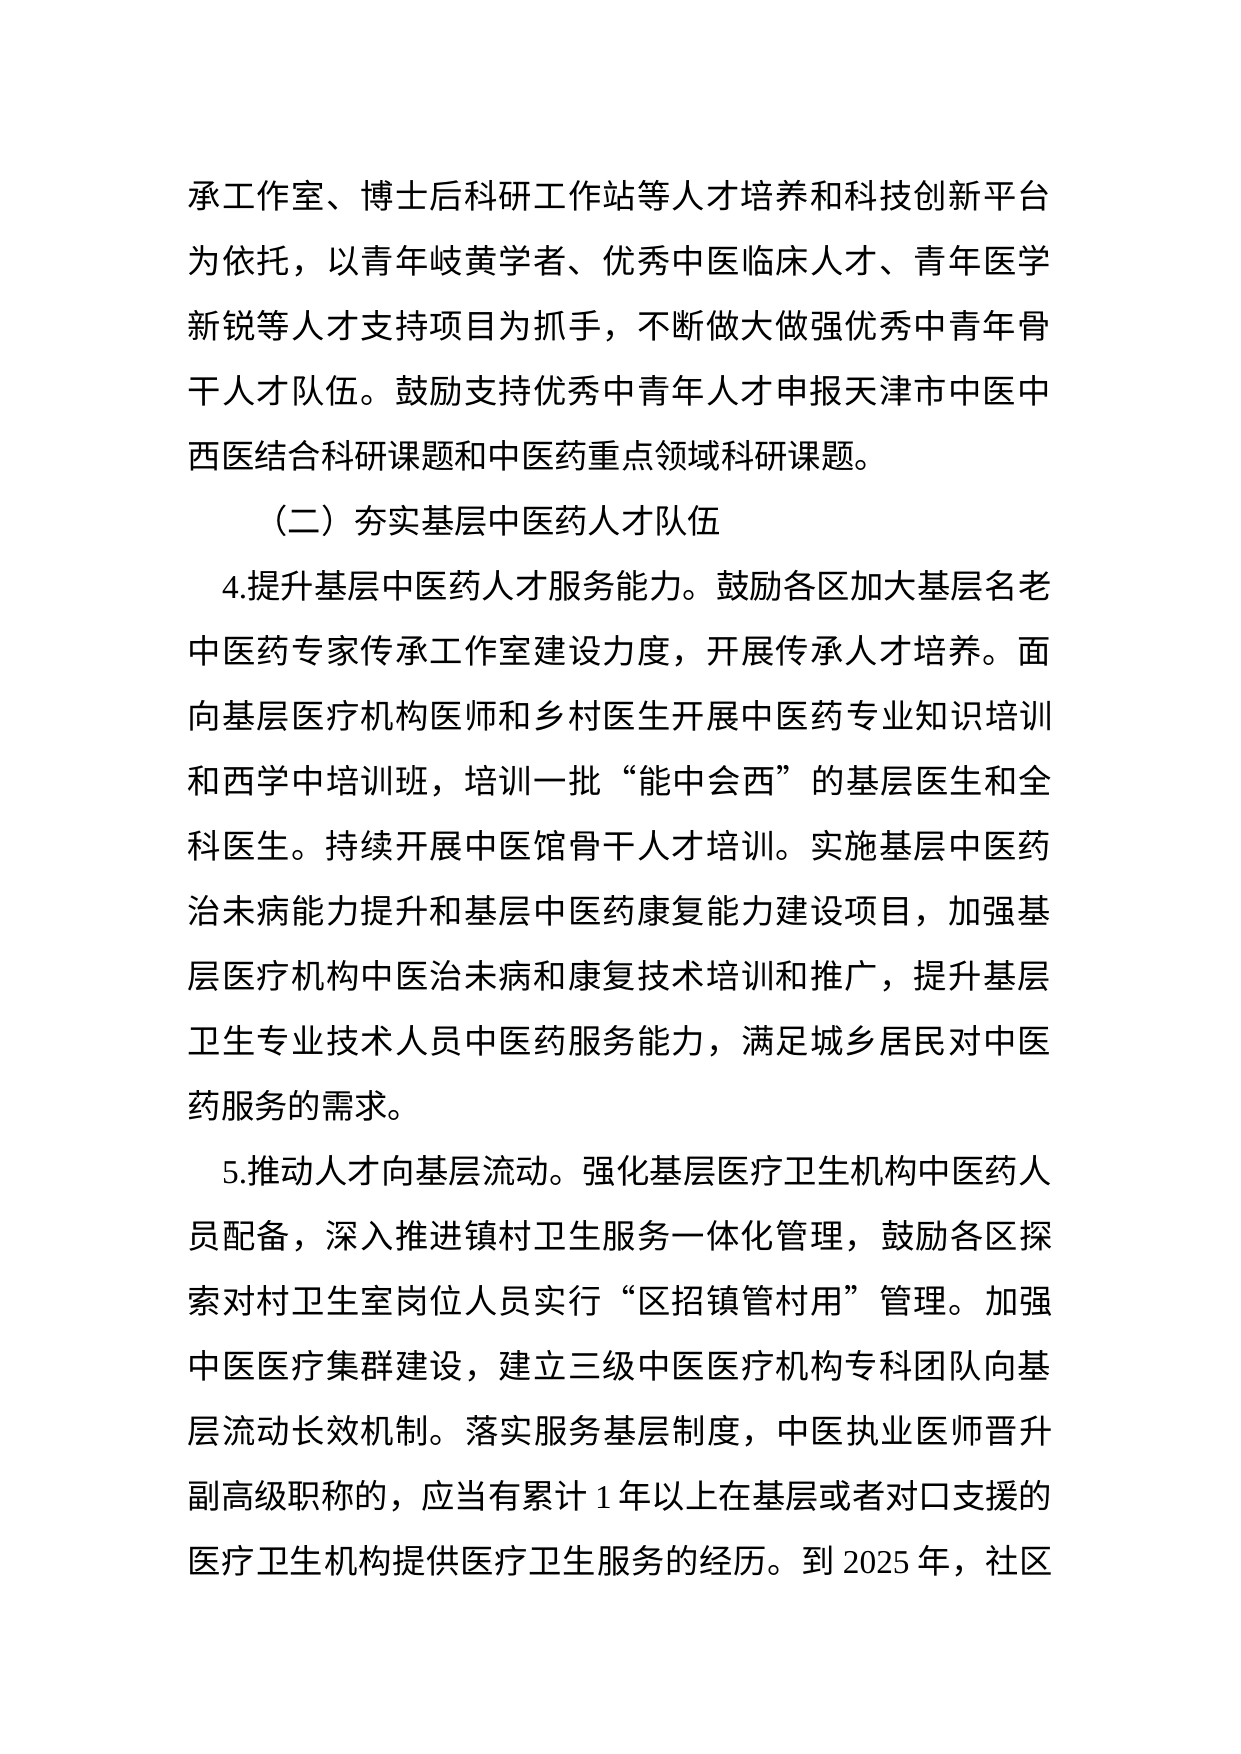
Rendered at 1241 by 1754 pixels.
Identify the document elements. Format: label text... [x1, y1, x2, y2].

text 4.提升基层中医药人才服务能力。鼓励各区加大基层名老中医药专家传承工作室建设力度，开展传承人才培养。面向基层医疗机构医师和乡村医生开展中医药专业知识培训和西学中培训班，培训一批“能中会西”的基层医生和全科医生。持续开展中医馆骨干人才培训。实施基层中医药治未病能力提升和基层中医药康复能力建设项目，加强基层医疗机构中医治未病和康复技术培训和推广，提升基层卫生专业技术人员中医药服务能力，满足城乡居民对中医药服务的需求。 [187, 552, 1053, 1137]
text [187, 1137, 1053, 1592]
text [187, 162, 1053, 487]
title （二）夯实基层中医药人才队伍 [187, 487, 1053, 552]
